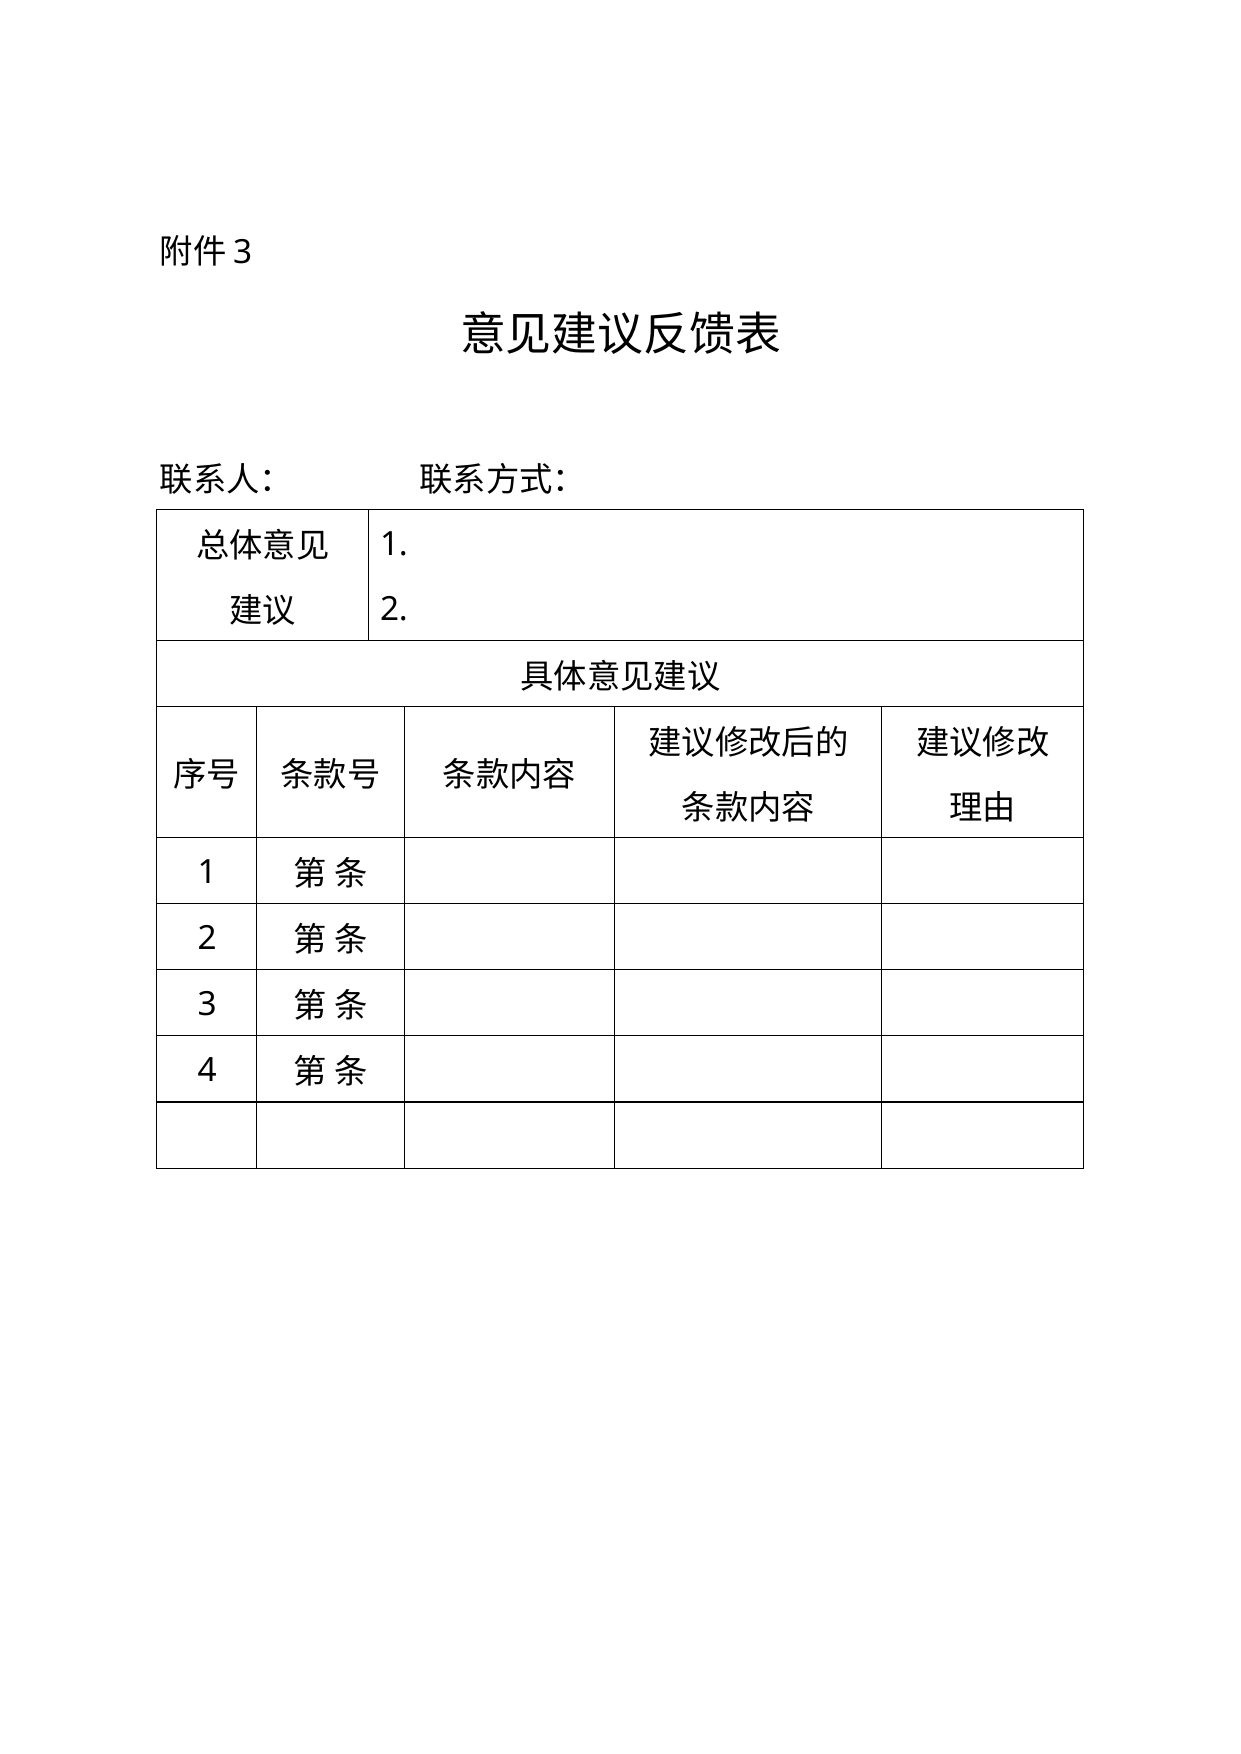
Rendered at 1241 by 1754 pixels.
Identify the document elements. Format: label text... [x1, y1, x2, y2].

table_cell 具体意见建议 [157, 641, 1083, 706]
table_cell 第 条 [257, 838, 404, 903]
table_cell 第 条 [257, 970, 404, 1035]
table_cell [615, 970, 881, 1035]
table_cell [882, 970, 1083, 1035]
table_cell 第 条 [257, 1036, 404, 1101]
table_cell 建议修改 理由 [882, 707, 1083, 837]
table_cell 1 [157, 838, 256, 903]
text 意见建议反馈表 [159, 282, 1081, 379]
table_cell 第 条 [257, 904, 404, 969]
table_cell 建议修改后的 条款内容 [615, 707, 881, 837]
table_cell [405, 838, 614, 903]
table_header 1. 2. [369, 510, 1083, 640]
table_cell [405, 970, 614, 1035]
table_cell [615, 838, 881, 903]
table_cell 条款内容 [405, 707, 614, 837]
table_cell [405, 904, 614, 969]
table_cell 2 [157, 904, 256, 969]
table_cell [882, 904, 1083, 969]
table_cell 4 [157, 1036, 256, 1101]
table_cell [882, 1036, 1083, 1101]
table_cell [615, 1036, 881, 1101]
table_cell [157, 1103, 256, 1167]
table_cell 3 [157, 970, 256, 1035]
table_cell [882, 838, 1083, 903]
table_header 总体意见 建议 [157, 510, 368, 640]
text 联系人： 联系方式： [159, 444, 1081, 509]
table_cell [882, 1103, 1083, 1167]
table_cell [615, 904, 881, 969]
table_cell [615, 1103, 881, 1167]
text 附件3 [159, 217, 1081, 282]
table_cell 序号 [157, 707, 256, 837]
table_cell 条款号 [257, 707, 404, 837]
table_cell [257, 1103, 404, 1167]
table_cell [405, 1103, 614, 1167]
table_cell [405, 1036, 614, 1101]
